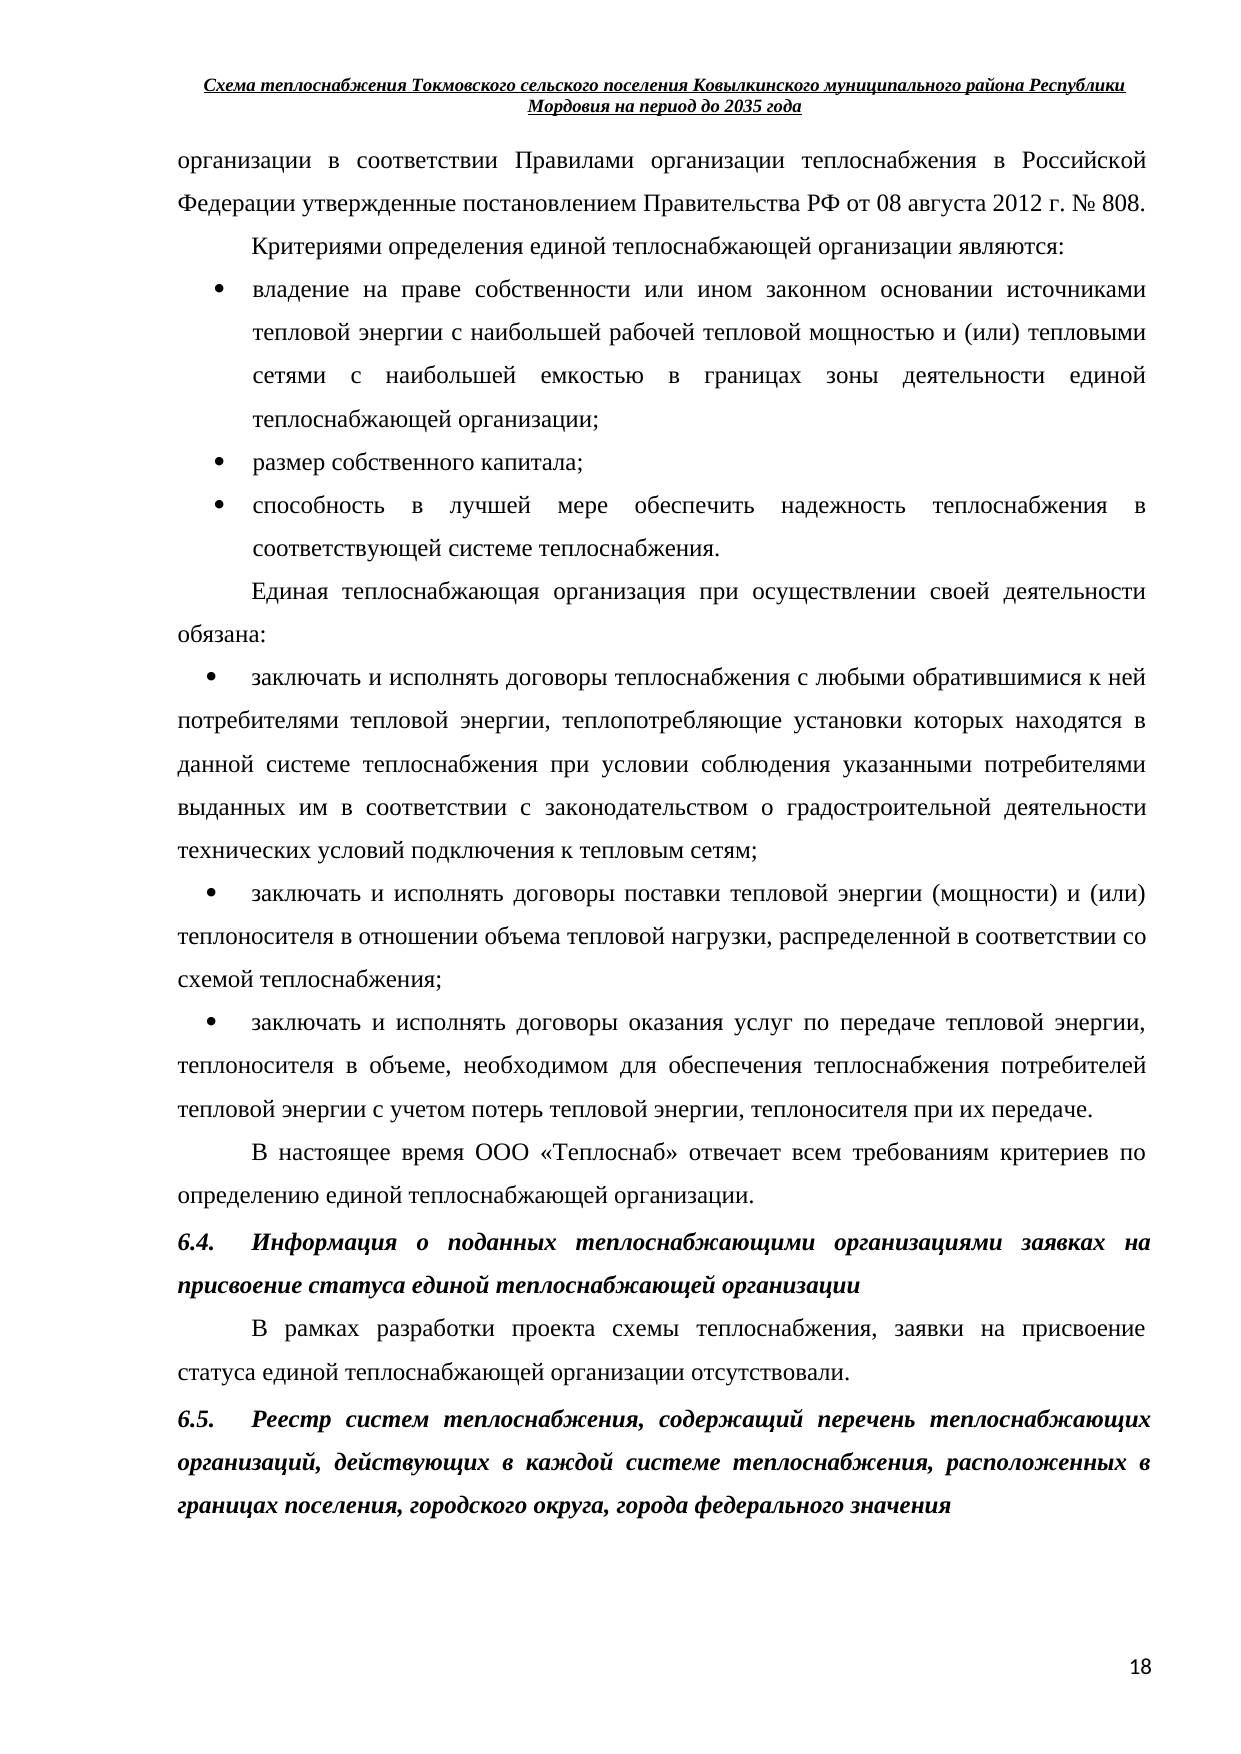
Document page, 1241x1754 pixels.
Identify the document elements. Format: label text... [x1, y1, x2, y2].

subtitle 6.4. Информация о поданных теплоснабжающими организациями заявках на присвоение статуса единой теплоснабжающей организации [177, 1227, 1152, 1299]
list способность в лучшей мере обеспечить надежность теплоснабжения в соответствующей системе теплоснабжения. [215, 490, 1147, 562]
list заключать и исполнять договоры поставки тепловой энергии (мощности) и (или) теплоносителя в отношении объема тепловой нагрузки, распределенной в соответствии со схемой теплоснабжения; [177, 878, 1147, 993]
subtitle 6.5. Реестр систем теплоснабжения, содержащий перечень теплоснабжающих организаций, действующих в каждой системе теплоснабжения, расположенных в границах поселения, городского округа, города федерального значения [177, 1404, 1152, 1519]
text Критериями определения единой теплоснабжающей организации являются: [177, 231, 1147, 260]
list заключать и исполнять договоры оказания услуг по передаче тепловой энергии, теплоносителя в объеме, необходимом для обеспечения теплоснабжения потребителей тепловой энергии с учетом потерь тепловой энергии, теплоносителя при их передаче. [177, 1007, 1147, 1122]
list размер собственного капитала; [215, 447, 1147, 476]
list заключать и исполнять договоры теплоснабжения с любыми обратившимися к ней потребителями тепловой энергии, теплопотребляющие установки которых находятся в данной системе теплоснабжения при условии соблюдения указанными потребителями выданных им в соответствии с законодательством о градостроительной деятельности технических условий подключения к тепловым сетям; [177, 662, 1147, 864]
text В рамках разработки проекта схемы теплоснабжения, заявки на присвоение статуса единой теплоснабжающей организации отсутствовали. [177, 1313, 1147, 1385]
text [177, 145, 1147, 217]
list владение на праве собственности или ином законном основании источниками тепловой энергии с наибольшей рабочей тепловой мощностью и (или) тепловыми сетями с наибольшей емкостью в границах зоны деятельности единой теплоснабжающей организации; [215, 274, 1147, 432]
text В настоящее время ООО «Теплоснаб» отвечает всем требованиям критериев по определению единой теплоснабжающей организации. [177, 1137, 1147, 1209]
text Единая теплоснабжающая организация при осуществлении своей деятельности обязана: [177, 576, 1147, 648]
